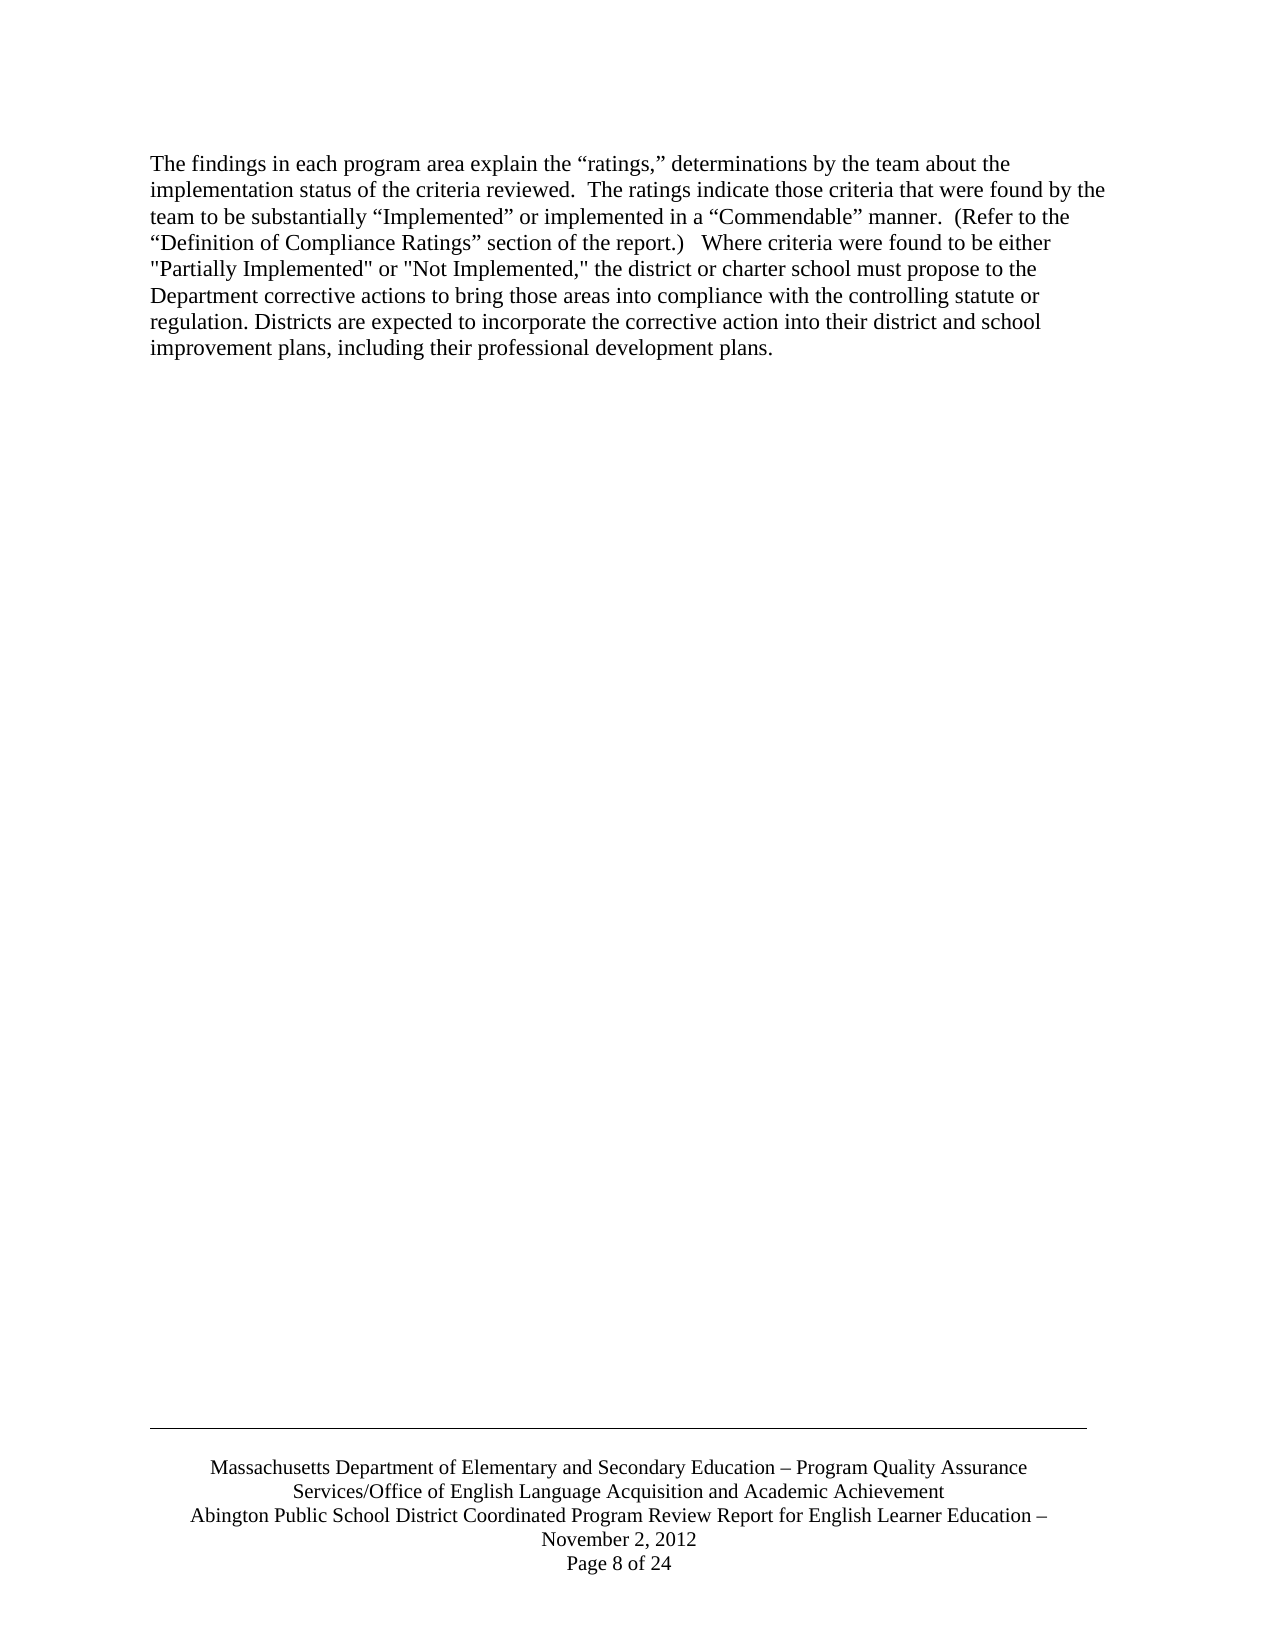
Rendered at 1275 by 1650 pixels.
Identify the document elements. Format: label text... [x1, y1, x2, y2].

text The findings in each program area explain the “ratings,” determinations by the team about the implementation status of the criteria reviewed. The ratings indicate those criteria that were found by the team to be substantially “Implemented” or implemented in a “Commendable” manner. (Refer to the “Definition of Compliance Ratings” section of the report.) Where criteria were found to be either "Partially Implemented" or "Not Implemented," the district or charter school must propose to the Department corrective actions to bring those areas into compliance with the controlling statute or regulation. Districts are expected to incorporate the corrective action into their district and school improvement plans, including their professional development plans. [150, 150, 1125, 361]
